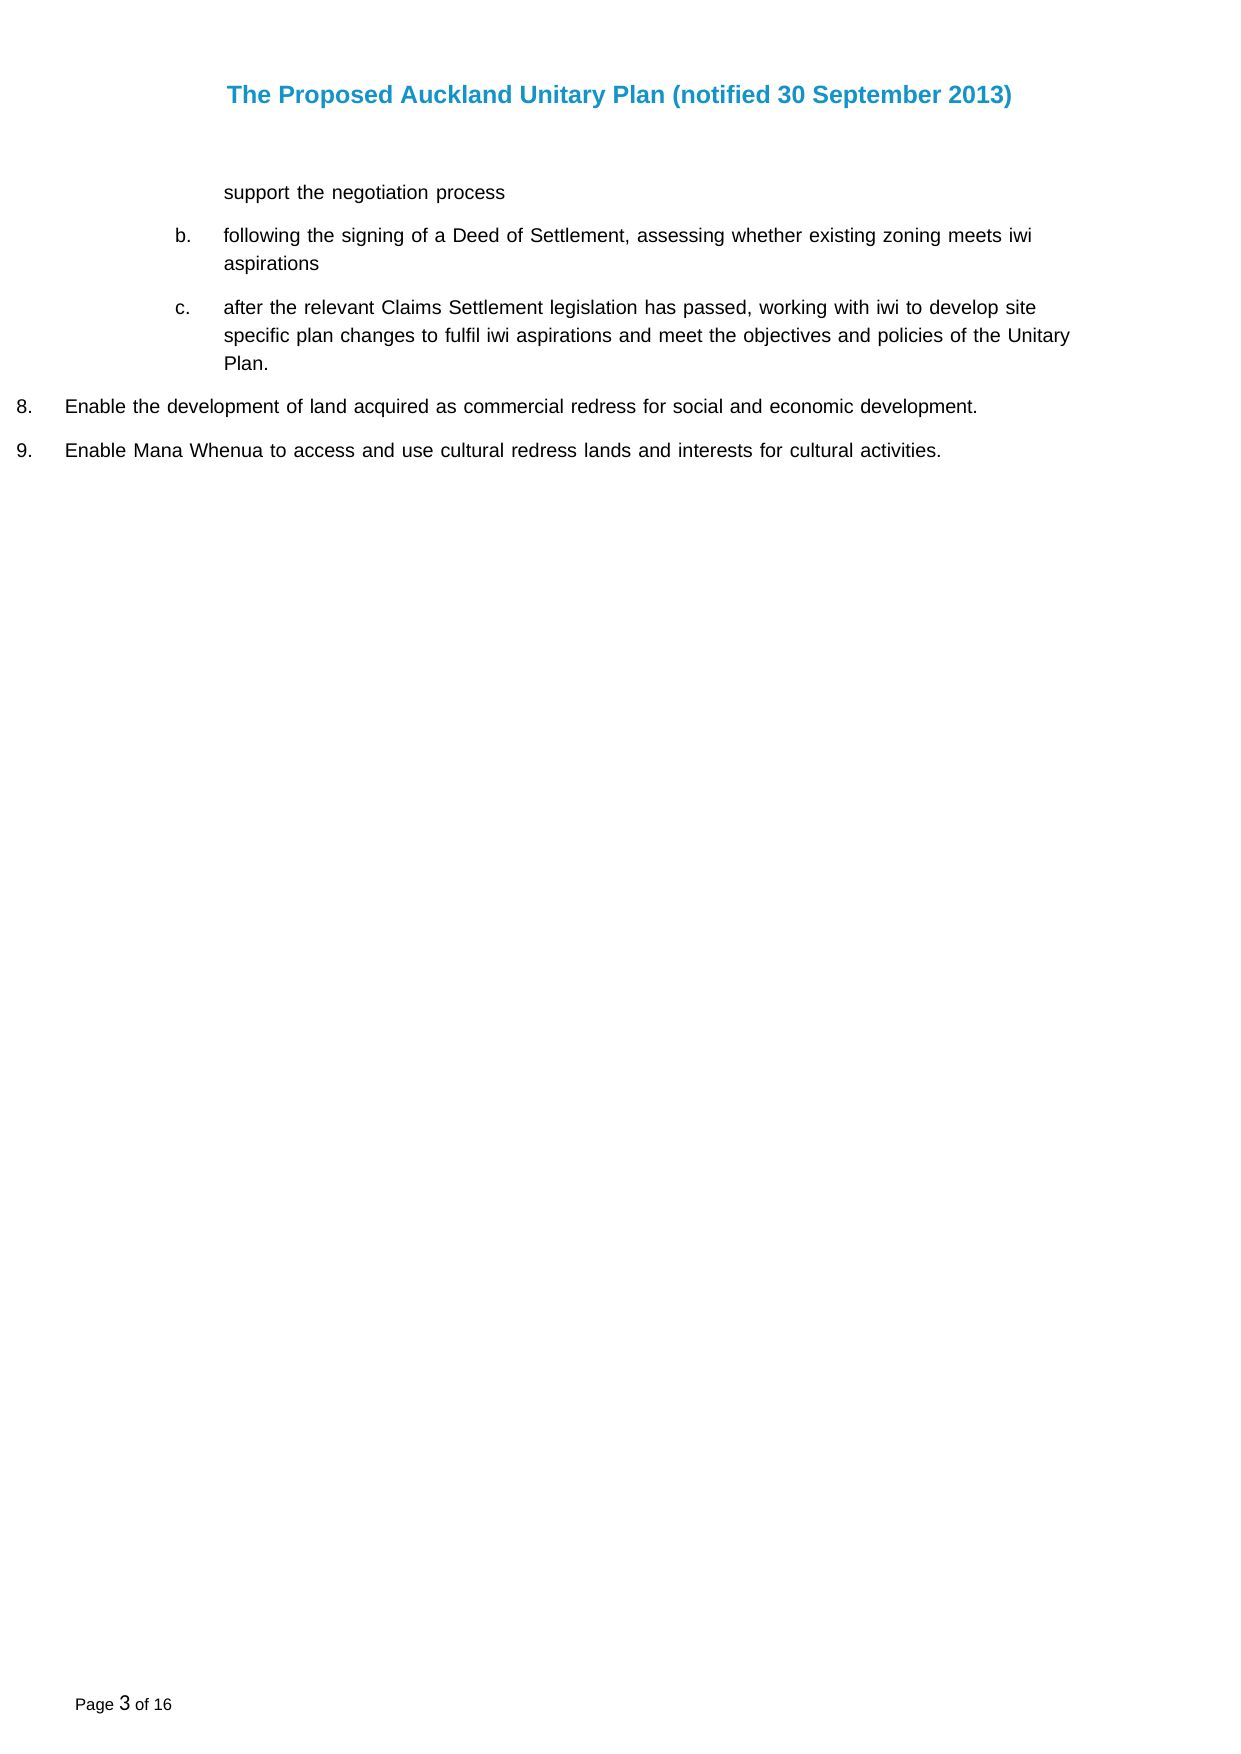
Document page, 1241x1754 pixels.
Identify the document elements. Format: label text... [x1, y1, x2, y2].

list Enable Mana Whenua to access and use cultural redress lands and interests for cultural activities. [16, 439, 1111, 462]
list following the signing of a Deed of Settlement, assessing whether existing zoning meets iwi aspirations [175, 224, 1040, 275]
text support the negotiation process [223, 181, 1111, 203]
list after the relevant Claims Settlement legislation has passed, working with iwi to develop site specific plan changes to fulfil iwi aspirations and meet the objectives and policies of the Unitary Plan. [175, 296, 1079, 374]
list Enable the development of land acquired as commercial redress for social and economic development. [16, 395, 1111, 418]
